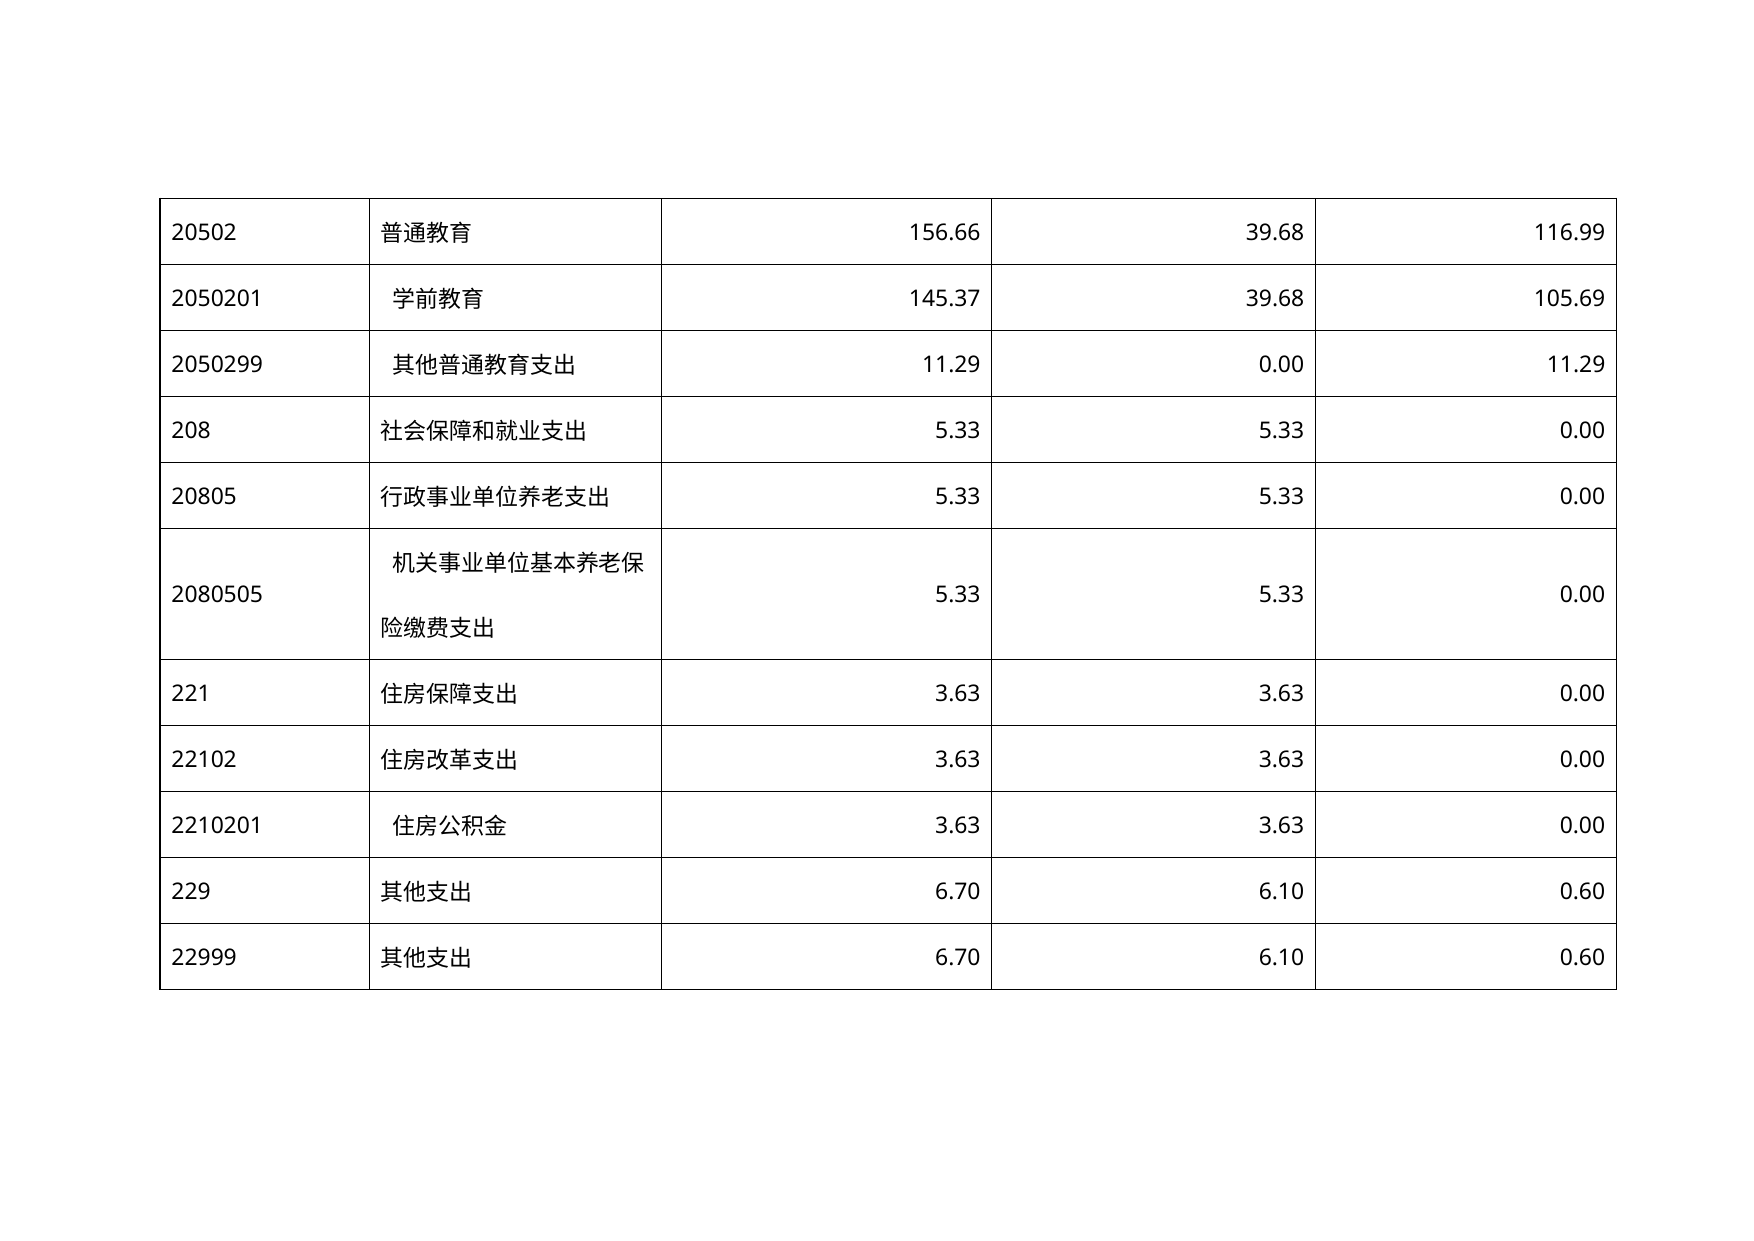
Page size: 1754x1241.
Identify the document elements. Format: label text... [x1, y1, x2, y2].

table_cell 机关事业单位基本养老保险缴费支出 [370, 529, 661, 659]
table_cell 2050201 [161, 265, 369, 330]
table_cell 3.63 [662, 792, 991, 857]
table_cell 2080505 [161, 529, 369, 659]
table_cell 普通教育 [370, 199, 661, 264]
table_cell 20502 [161, 199, 369, 264]
table_cell 208 [161, 397, 369, 462]
table_cell 6.70 [662, 924, 991, 989]
table_cell 11.29 [1316, 331, 1616, 396]
table_cell 5.33 [992, 397, 1315, 462]
table_cell 22999 [161, 924, 369, 989]
table_cell 学前教育 [370, 265, 661, 330]
table_cell 0.00 [1316, 463, 1616, 528]
table_cell 39.68 [992, 265, 1315, 330]
table_cell 145.37 [662, 265, 991, 330]
table_cell 39.68 [992, 199, 1315, 264]
table_cell 156.66 [662, 199, 991, 264]
table_cell 住房公积金 [370, 792, 661, 857]
table_cell 0.60 [1316, 858, 1616, 923]
table_cell 105.69 [1316, 265, 1616, 330]
table_cell 229 [161, 858, 369, 923]
table_cell 6.10 [992, 924, 1315, 989]
table_cell 其他普通教育支出 [370, 331, 661, 396]
table_cell 社会保障和就业支出 [370, 397, 661, 462]
table_cell 20805 [161, 463, 369, 528]
table_cell 0.00 [1316, 397, 1616, 462]
table_cell 住房保障支出 [370, 660, 661, 725]
table_cell 3.63 [662, 726, 991, 791]
table_cell 其他支出 [370, 858, 661, 923]
table_cell 221 [161, 660, 369, 725]
table_cell 住房改革支出 [370, 726, 661, 791]
table_cell 0.60 [1316, 924, 1616, 989]
table_cell 5.33 [662, 529, 991, 659]
table_cell 3.63 [992, 792, 1315, 857]
table_cell 5.33 [992, 529, 1315, 659]
table_cell 0.00 [1316, 792, 1616, 857]
table_cell 22102 [161, 726, 369, 791]
table_cell 6.70 [662, 858, 991, 923]
table_cell 6.10 [992, 858, 1315, 923]
table_cell 行政事业单位养老支出 [370, 463, 661, 528]
table_cell 3.63 [992, 726, 1315, 791]
table_cell 5.33 [662, 463, 991, 528]
table_cell 其他支出 [370, 924, 661, 989]
table_cell 0.00 [992, 331, 1315, 396]
table_cell 2050299 [161, 331, 369, 396]
table_cell 0.00 [1316, 726, 1616, 791]
table_cell 5.33 [662, 397, 991, 462]
table_cell 11.29 [662, 331, 991, 396]
table_cell 3.63 [992, 660, 1315, 725]
table_cell 116.99 [1316, 199, 1616, 264]
table_cell 5.33 [992, 463, 1315, 528]
table_cell 0.00 [1316, 660, 1616, 725]
table_cell 0.00 [1316, 529, 1616, 659]
table_cell 3.63 [662, 660, 991, 725]
table_cell 2210201 [161, 792, 369, 857]
